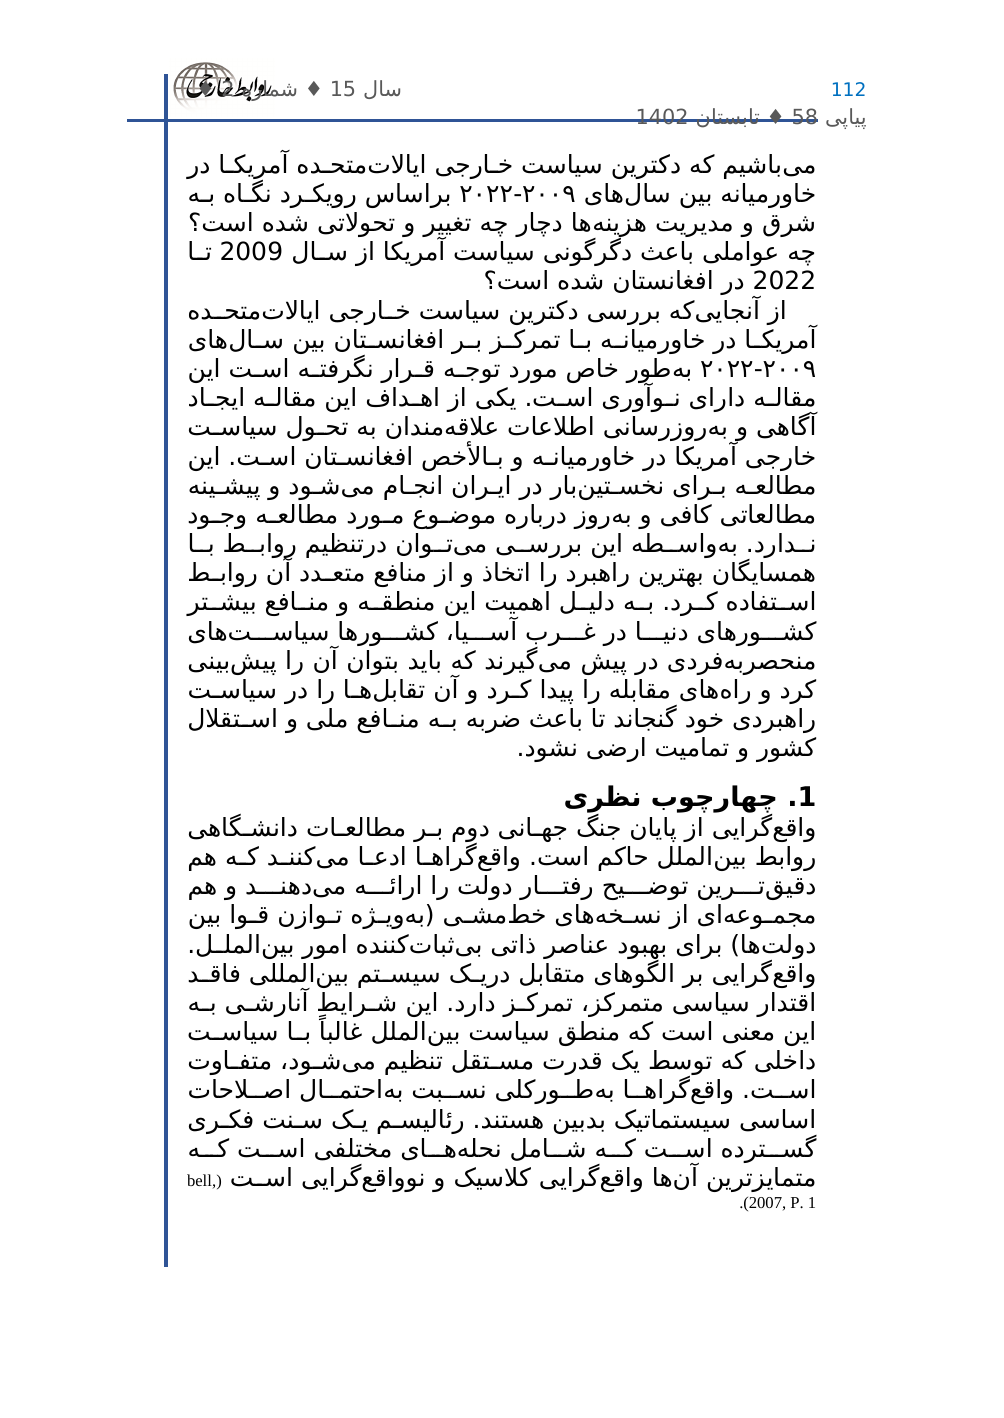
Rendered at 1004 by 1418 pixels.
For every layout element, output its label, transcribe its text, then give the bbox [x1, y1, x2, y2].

picture [168, 58, 275, 117]
text از آنجایی‌که بررسی دکترین سیاست خارجی ایالات‌متحده آمریکا در خاورمیانه با تمرکز بر افغانستان بین سال‌های ۲۰۰۹-۲۰۲۲ به‌طور خاص مورد توجه قرار نگرفته است این مقاله دارای نوآوری است. یکی از اهداف این مقاله ایجاد آگاهی و به‌روزرسانی اطلاعات علاقه‌مندان به تحول سیاست خارجی آمریکا در خاورمیانه و بالأخص افغانستان است. این مطالعه برای نخستین‌بار در ایران انجام می‌شود و پیشینه مطالعاتی کافی و به‌روز درباره موضوع مورد مطالعه وجود ندارد. به‌واسطه این بررسی می‌توان درتنظیم روابط با همسایگان بهترین راهبرد را اتخاذ و از منافع متعدد آن روابط استفاده کرد. به دلیل اهمیت این منطقه و منافع بیشتر کشورهای دنیا در غرب آسیا، کشورها سیاست‌های منحصربه‌فردی در پیش می‌گیرند که باید بتوان آن را پیش‌بینی کرد و راه‌های مقابله را پیدا کرد و آن تقابل‌ها را در سیاست راهبردی خود گنجاند تا باعث ضربه به منافع ملی و استقلال کشور و تمامیت ارضی نشود. [187, 296, 816, 762]
subtitle 1. چهارچوب نظری [187, 782, 816, 813]
text واقع‌گرایی از پایان جنگ جهانی دوم بر مطالعات دانشگاهی روابط بین‌الملل حاکم است. واقع‌گراها ادعا می‌کنند که هم دقیق‌ترین توضیح رفتار دولت را ارائه می‌دهند و هم مجموعه‌ای از نسخه‌های خط‌مشی (به‌ویژه توازن قوا بین دولت‌ها) برای بهبود عناصر ذاتی بی‌ثبات‌کننده امور بین‌الملل. واقع‌گرایی بر الگوهای متقابل دریک سیستم بین‌المللی فاقد اقتدار سیاسی متمرکز، تمرکز دارد. این شرایط آنارشی به این معنی است که منطق سیاست بین‌الملل غالباً با سیاست داخلی که توسط یک قدرت مستقل تنظیم می‌شود، متفاوت است. واقع‌گراها به‌طورکلی نسبت به‌احتمال اصلاحات اساسی سیستماتیک بدبین هستند. رئالیسم یک سنت فکری گسترده است که شامل نحله‌های مختلفی است که متمایزترین آن‌ها واقع‌گرایی کلاسیک و نوواقع‌گرایی است (bell, 2007, P. 1). [187, 813, 816, 1212]
